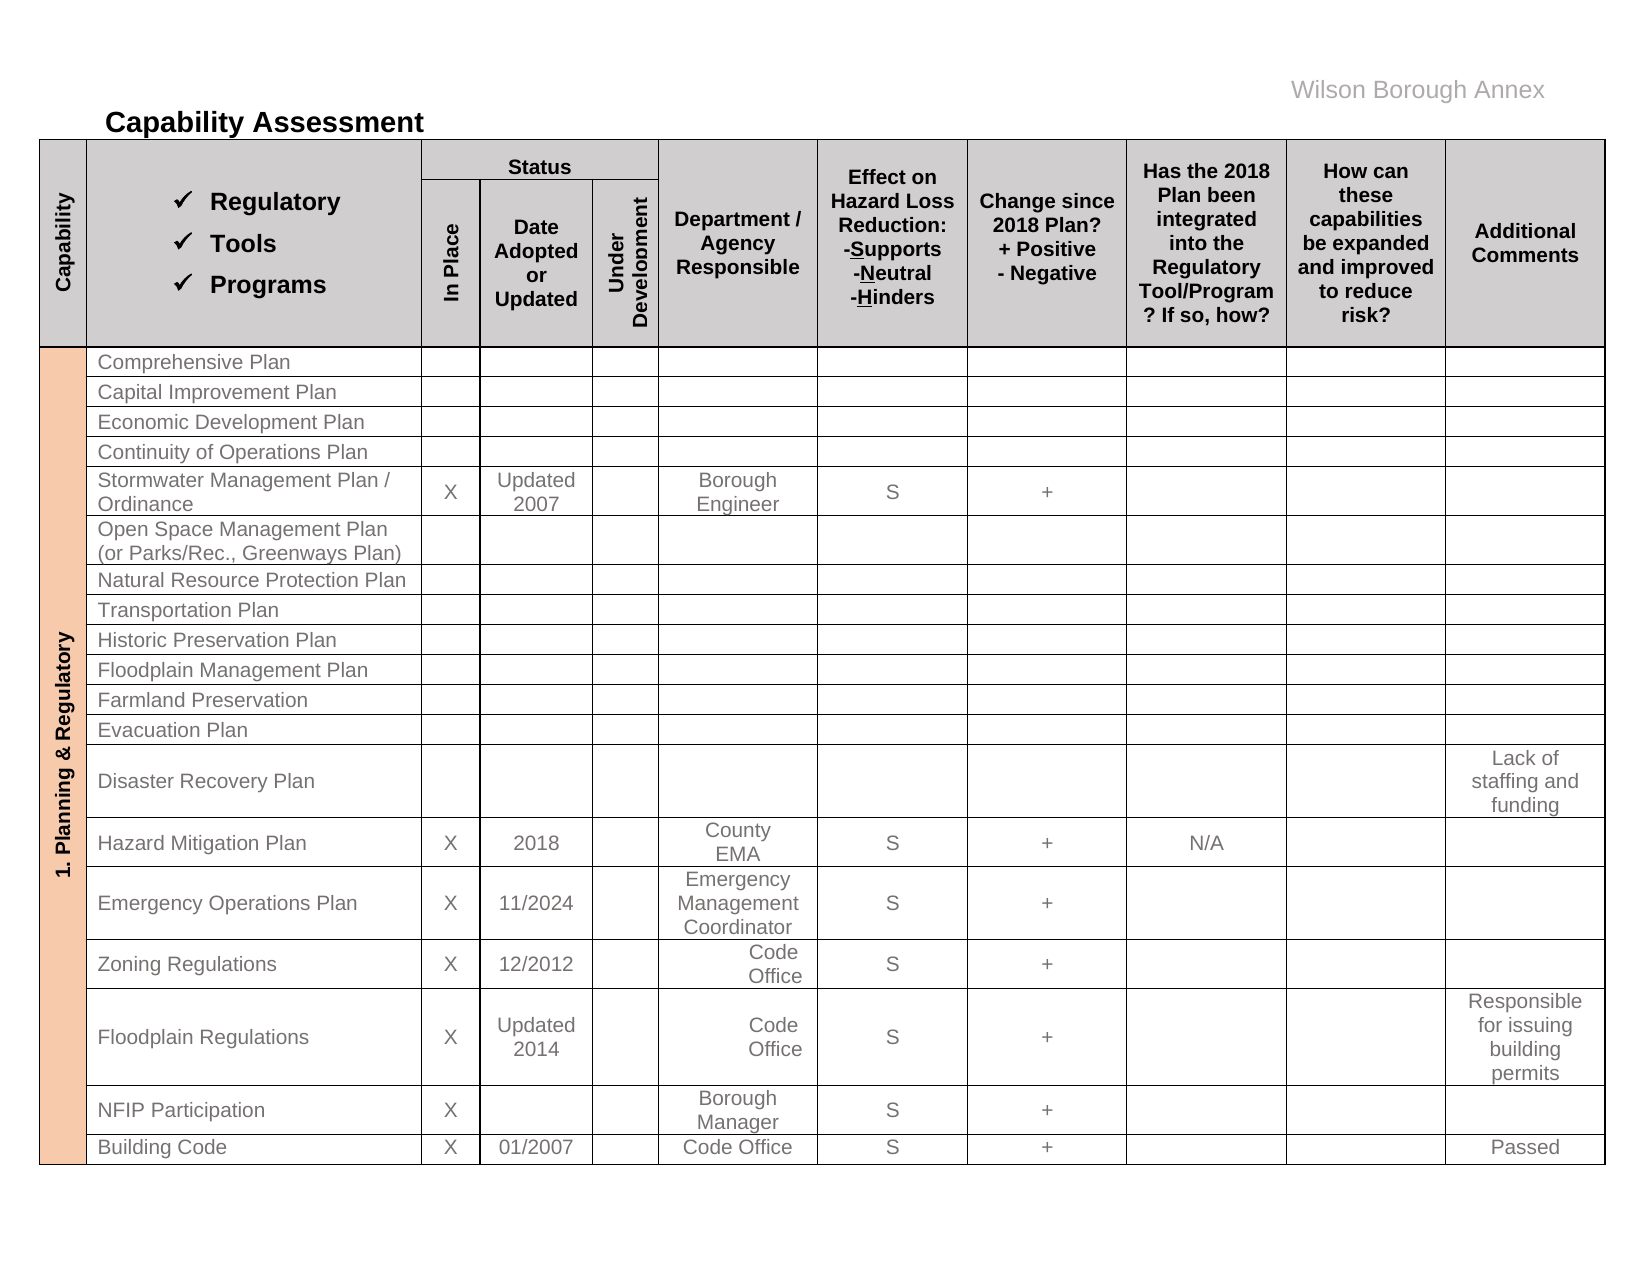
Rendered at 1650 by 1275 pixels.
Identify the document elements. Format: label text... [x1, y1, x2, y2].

table_cell + [968, 867, 1126, 939]
table_cell [1287, 940, 1445, 988]
table_cell [1287, 655, 1445, 684]
table_cell [1127, 867, 1286, 939]
table_cell S [818, 1086, 967, 1134]
table_cell [422, 745, 479, 817]
table_cell Under Development [593, 180, 658, 346]
table_cell [1127, 437, 1286, 466]
table_cell 11/2024 [481, 867, 592, 939]
table_cell [481, 685, 592, 714]
table_cell [481, 745, 592, 817]
table_cell + [968, 1135, 1126, 1164]
table_cell [422, 437, 479, 466]
table_cell [968, 715, 1126, 744]
table_cell Borough Manager [659, 1086, 817, 1134]
table_cell Economic Development Plan [87, 407, 421, 436]
table_cell [968, 655, 1126, 684]
table_cell [481, 595, 592, 624]
table_header Regulatory Tools Programs [87, 140, 421, 346]
table_cell Emergency Operations Plan [87, 867, 421, 939]
table_cell [481, 407, 592, 436]
table_cell [659, 565, 817, 594]
table_cell [968, 516, 1126, 564]
table_cell [968, 625, 1126, 654]
table_cell [968, 745, 1126, 817]
table_cell + [968, 940, 1126, 988]
table_cell [1127, 1086, 1286, 1134]
table_cell [1287, 348, 1445, 376]
table_cell S [818, 989, 967, 1085]
table_cell [1446, 565, 1604, 594]
table_cell [1446, 516, 1604, 564]
table_cell [1446, 595, 1604, 624]
table_cell [1127, 940, 1286, 988]
table_cell [659, 745, 817, 817]
table_cell [1287, 867, 1445, 939]
table_cell [1287, 407, 1445, 436]
table_cell [1287, 685, 1445, 714]
table_cell [818, 745, 967, 817]
table_cell [1287, 595, 1445, 624]
table_cell Stormwater Management Plan / Ordinance [87, 467, 421, 515]
table_cell S [818, 867, 967, 939]
table_cell [1127, 1135, 1286, 1164]
table_cell [481, 377, 592, 406]
table_cell [659, 377, 817, 406]
table_cell Code Office [659, 940, 817, 988]
table_cell [593, 595, 658, 624]
table_cell [818, 407, 967, 436]
table_cell [1287, 989, 1445, 1085]
table_cell [1446, 467, 1604, 515]
table_cell [422, 655, 479, 684]
table_cell [593, 745, 658, 817]
table_cell Capital Improvement Plan [87, 377, 421, 406]
text Capability Assessment [105, 105, 1545, 138]
table_cell Historic Preservation Plan [87, 625, 421, 654]
table_cell [1127, 467, 1286, 515]
table_header Status [422, 140, 658, 179]
table_cell 1. Planning & Regulatory [40, 348, 86, 1164]
table_cell [422, 625, 479, 654]
table_cell Updated 2007 [481, 467, 592, 515]
table_cell [659, 348, 817, 376]
table_cell [593, 625, 658, 654]
table_cell [659, 407, 817, 436]
table_cell [481, 348, 592, 376]
table_cell [818, 348, 967, 376]
table_cell [818, 516, 967, 564]
table_cell Hazard Mitigation Plan [87, 818, 421, 866]
table_cell Disaster Recovery Plan [87, 745, 421, 817]
table_cell S [818, 940, 967, 988]
table_cell [1127, 407, 1286, 436]
table_cell Code Office [659, 989, 817, 1085]
table_cell [422, 516, 479, 564]
table_cell Code Office [659, 1135, 817, 1164]
table_cell [422, 377, 479, 406]
table_cell [1127, 625, 1286, 654]
table_cell [818, 715, 967, 744]
table_cell [422, 685, 479, 714]
table_cell [593, 867, 658, 939]
table_cell Evacuation Plan [87, 715, 421, 744]
table_cell [1446, 625, 1604, 654]
table_cell [659, 595, 817, 624]
table_cell [422, 348, 479, 376]
table_cell Continuity of Operations Plan [87, 437, 421, 466]
table_cell [659, 715, 817, 744]
table_cell [593, 818, 658, 866]
table_cell [1287, 745, 1445, 817]
table_cell [1127, 989, 1286, 1085]
table_cell [659, 516, 817, 564]
table_cell [1446, 715, 1604, 744]
table_cell [1446, 655, 1604, 684]
table_cell [1446, 818, 1604, 866]
table_cell X [422, 940, 479, 988]
table_cell [481, 625, 592, 654]
table_cell [1287, 715, 1445, 744]
table_cell Updated 2014 [481, 989, 592, 1085]
table_cell [1127, 685, 1286, 714]
table_cell [593, 467, 658, 515]
table_cell [968, 437, 1126, 466]
table_cell [818, 685, 967, 714]
table_cell Farmland Preservation [87, 685, 421, 714]
table_cell [818, 625, 967, 654]
table_cell [1127, 377, 1286, 406]
table_cell X [422, 818, 479, 866]
table_cell + [968, 1086, 1126, 1134]
table_cell [1127, 348, 1286, 376]
table_cell Lack of staffing and funding [1446, 745, 1604, 817]
table_cell Emergency Management Coordinator [659, 867, 817, 939]
table_cell [1127, 715, 1286, 744]
table_cell [1287, 377, 1445, 406]
table_cell + [968, 467, 1126, 515]
table_header Effect on Hazard Loss Reduction: -Supports -Neutral -Hinders [818, 140, 967, 346]
table_cell [818, 437, 967, 466]
table_cell [1127, 595, 1286, 624]
table_cell [422, 715, 479, 744]
table_cell County EMA [659, 818, 817, 866]
table_cell [818, 595, 967, 624]
table_cell Open Space Management Plan (or Parks/Rec., Greenways Plan) [87, 516, 421, 564]
table_cell [1287, 467, 1445, 515]
table_cell [1446, 377, 1604, 406]
table_cell [593, 715, 658, 744]
table_cell [1287, 625, 1445, 654]
table_cell [1446, 867, 1604, 939]
table_cell [659, 655, 817, 684]
table_cell Floodplain Management Plan [87, 655, 421, 684]
table_cell [1446, 407, 1604, 436]
table_cell 12/2012 [481, 940, 592, 988]
table_cell [593, 685, 658, 714]
table_cell Date Adopted or Updated [481, 180, 592, 346]
table_cell In Place [422, 180, 479, 346]
table_cell [1127, 516, 1286, 564]
table_cell [481, 715, 592, 744]
table_cell X [422, 867, 479, 939]
table_cell [593, 407, 658, 436]
table_cell [593, 1086, 658, 1134]
table_cell S [818, 1135, 967, 1164]
table_cell Transportation Plan [87, 595, 421, 624]
table_cell [818, 377, 967, 406]
table_cell [1127, 655, 1286, 684]
table_cell X [422, 989, 479, 1085]
table_cell [481, 1086, 592, 1134]
table_cell [659, 437, 817, 466]
table_cell [593, 940, 658, 988]
table_cell [1446, 1086, 1604, 1134]
table_cell [593, 437, 658, 466]
table_cell [1287, 437, 1445, 466]
table_header Capability [40, 140, 86, 346]
table_cell [968, 565, 1126, 594]
table_cell [1287, 565, 1445, 594]
table_header Department / Agency Responsible [659, 140, 817, 346]
table_cell [481, 516, 592, 564]
table_cell [1287, 1086, 1445, 1134]
table_cell [422, 595, 479, 624]
table_cell Building Code [87, 1135, 421, 1164]
table_cell [1127, 745, 1286, 817]
table_cell [968, 595, 1126, 624]
table_cell Comprehensive Plan [87, 348, 421, 376]
table_cell [1446, 940, 1604, 988]
table_cell N/A [1127, 818, 1286, 866]
table_cell NFIP Participation [87, 1086, 421, 1134]
table_cell + [968, 989, 1126, 1085]
table_cell S [818, 818, 967, 866]
table_cell [593, 377, 658, 406]
table_cell [593, 348, 658, 376]
table_cell [593, 989, 658, 1085]
table_cell [968, 407, 1126, 436]
table_cell X [422, 1086, 479, 1134]
table_cell [422, 407, 479, 436]
table_cell [481, 565, 592, 594]
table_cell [1446, 1135, 1604, 1164]
table_cell + [968, 818, 1126, 866]
table_cell 01/2007 [481, 1135, 592, 1164]
table_cell [1446, 437, 1604, 466]
table_header Additional Comments [1446, 140, 1604, 346]
table_cell X [422, 1135, 479, 1164]
table_cell [1287, 516, 1445, 564]
table_cell [481, 655, 592, 684]
table_cell Zoning Regulations [87, 940, 421, 988]
table_cell [1287, 818, 1445, 866]
table_cell [968, 685, 1126, 714]
table_cell [659, 685, 817, 714]
table_cell [818, 565, 967, 594]
table_cell [422, 565, 479, 594]
table_cell [1446, 685, 1604, 714]
table_cell [659, 625, 817, 654]
table_cell [593, 655, 658, 684]
table_cell [968, 348, 1126, 376]
table_header How can these capabilities be expanded and improved to reduce risk? [1287, 140, 1445, 346]
table_cell [1127, 565, 1286, 594]
table_cell Borough Engineer [659, 467, 817, 515]
table_cell [968, 377, 1126, 406]
table_cell 2018 [481, 818, 592, 866]
table_cell Natural Resource Protection Plan [87, 565, 421, 594]
table_cell [1287, 1135, 1445, 1164]
table_cell [593, 516, 658, 564]
table_cell [593, 1135, 658, 1164]
table_cell [1446, 348, 1604, 376]
table_cell Floodplain Regulations [87, 989, 421, 1085]
table_header Has the 2018 Plan been integrated into the Regulatory Tool/Program? If so, how? [1127, 140, 1286, 346]
table_cell S [818, 467, 967, 515]
table_cell [481, 437, 592, 466]
table_cell [593, 565, 658, 594]
table_cell Responsible for issuing building permits [1446, 989, 1604, 1085]
table_cell [818, 655, 967, 684]
table_cell X [422, 467, 479, 515]
table_header Change since 2018 Plan? + Positive - Negative [968, 140, 1126, 346]
